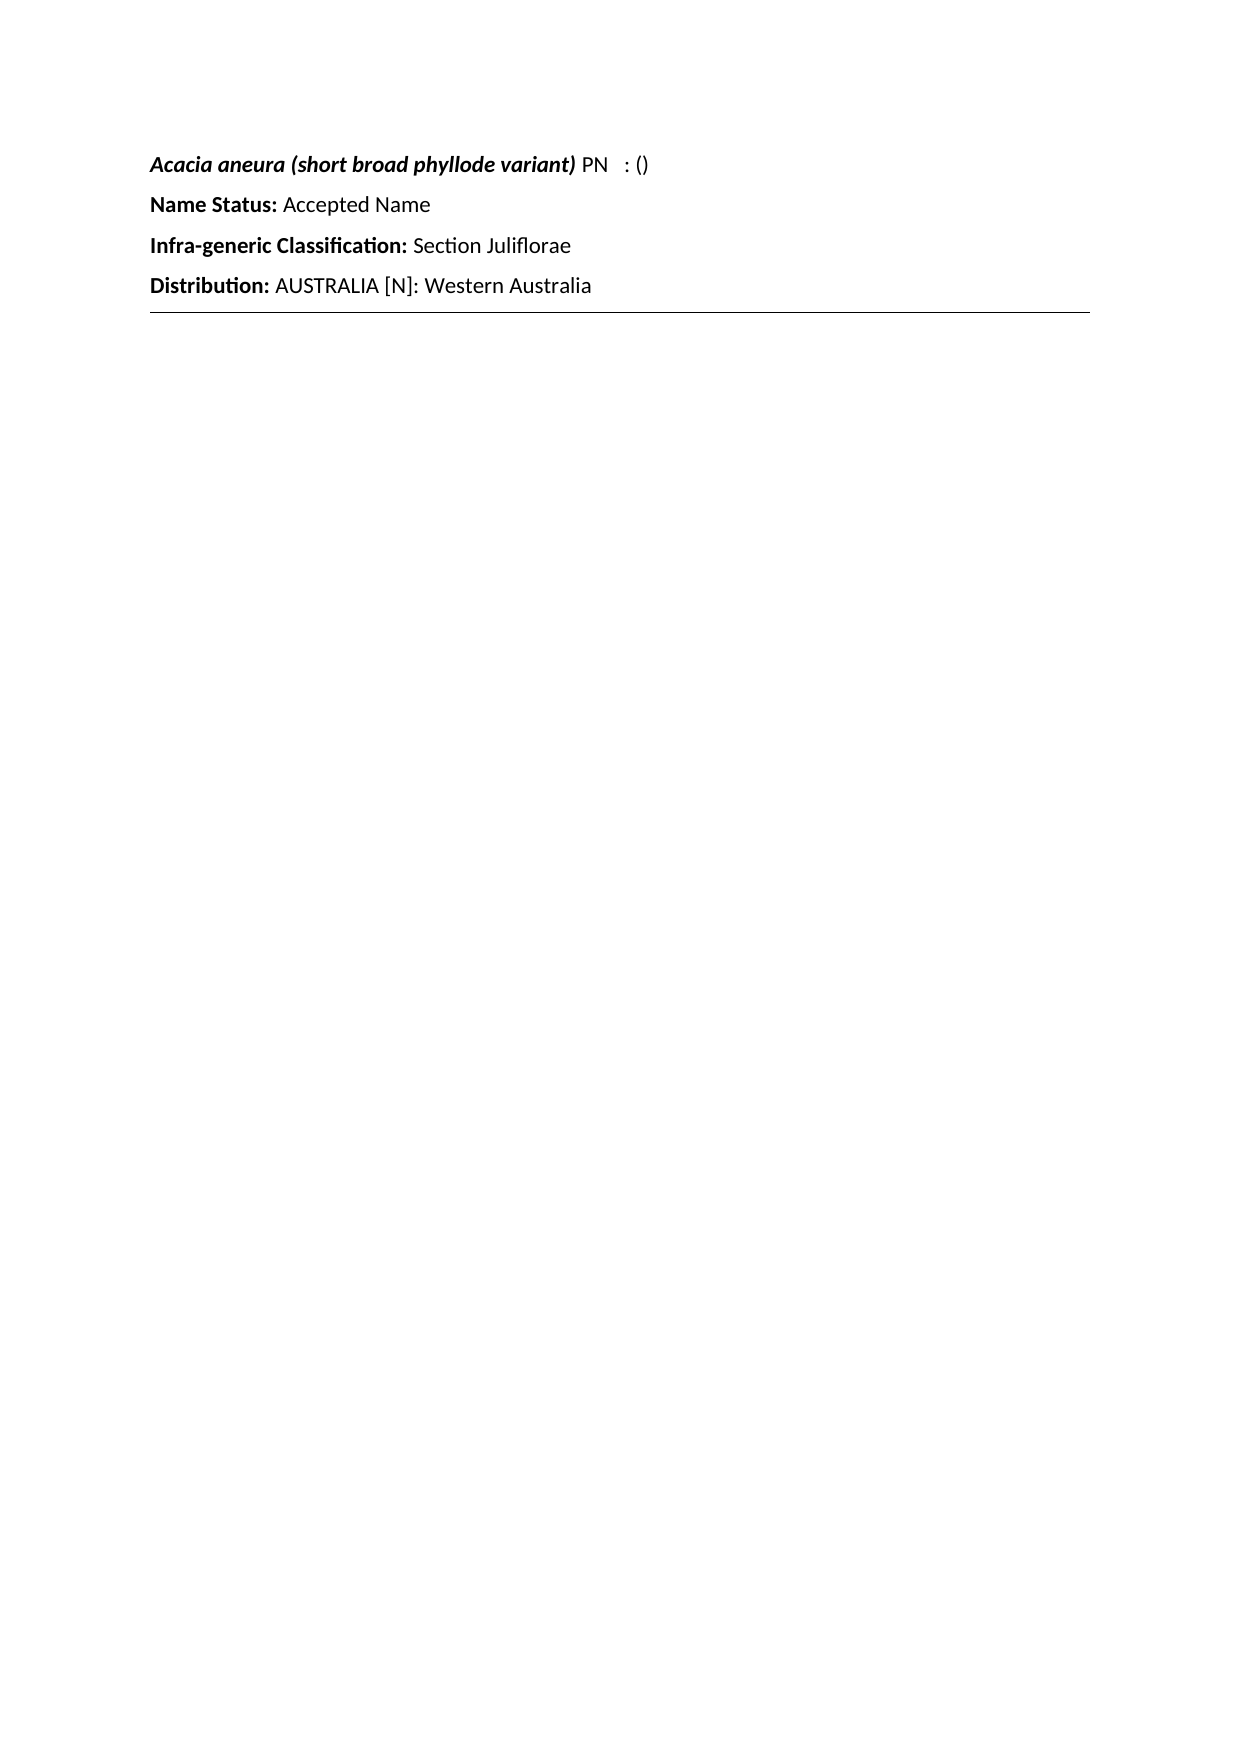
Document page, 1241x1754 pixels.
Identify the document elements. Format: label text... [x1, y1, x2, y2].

text Acacia aneura (short broad phyllode variant) PN : () [150, 150, 1090, 178]
text Infra-generic Classification: Section Juliflorae [150, 231, 1090, 259]
text Name Status: Accepted Name [150, 191, 1090, 218]
text Distribution: AUSTRALIA [N]: Western Australia [150, 272, 1090, 299]
